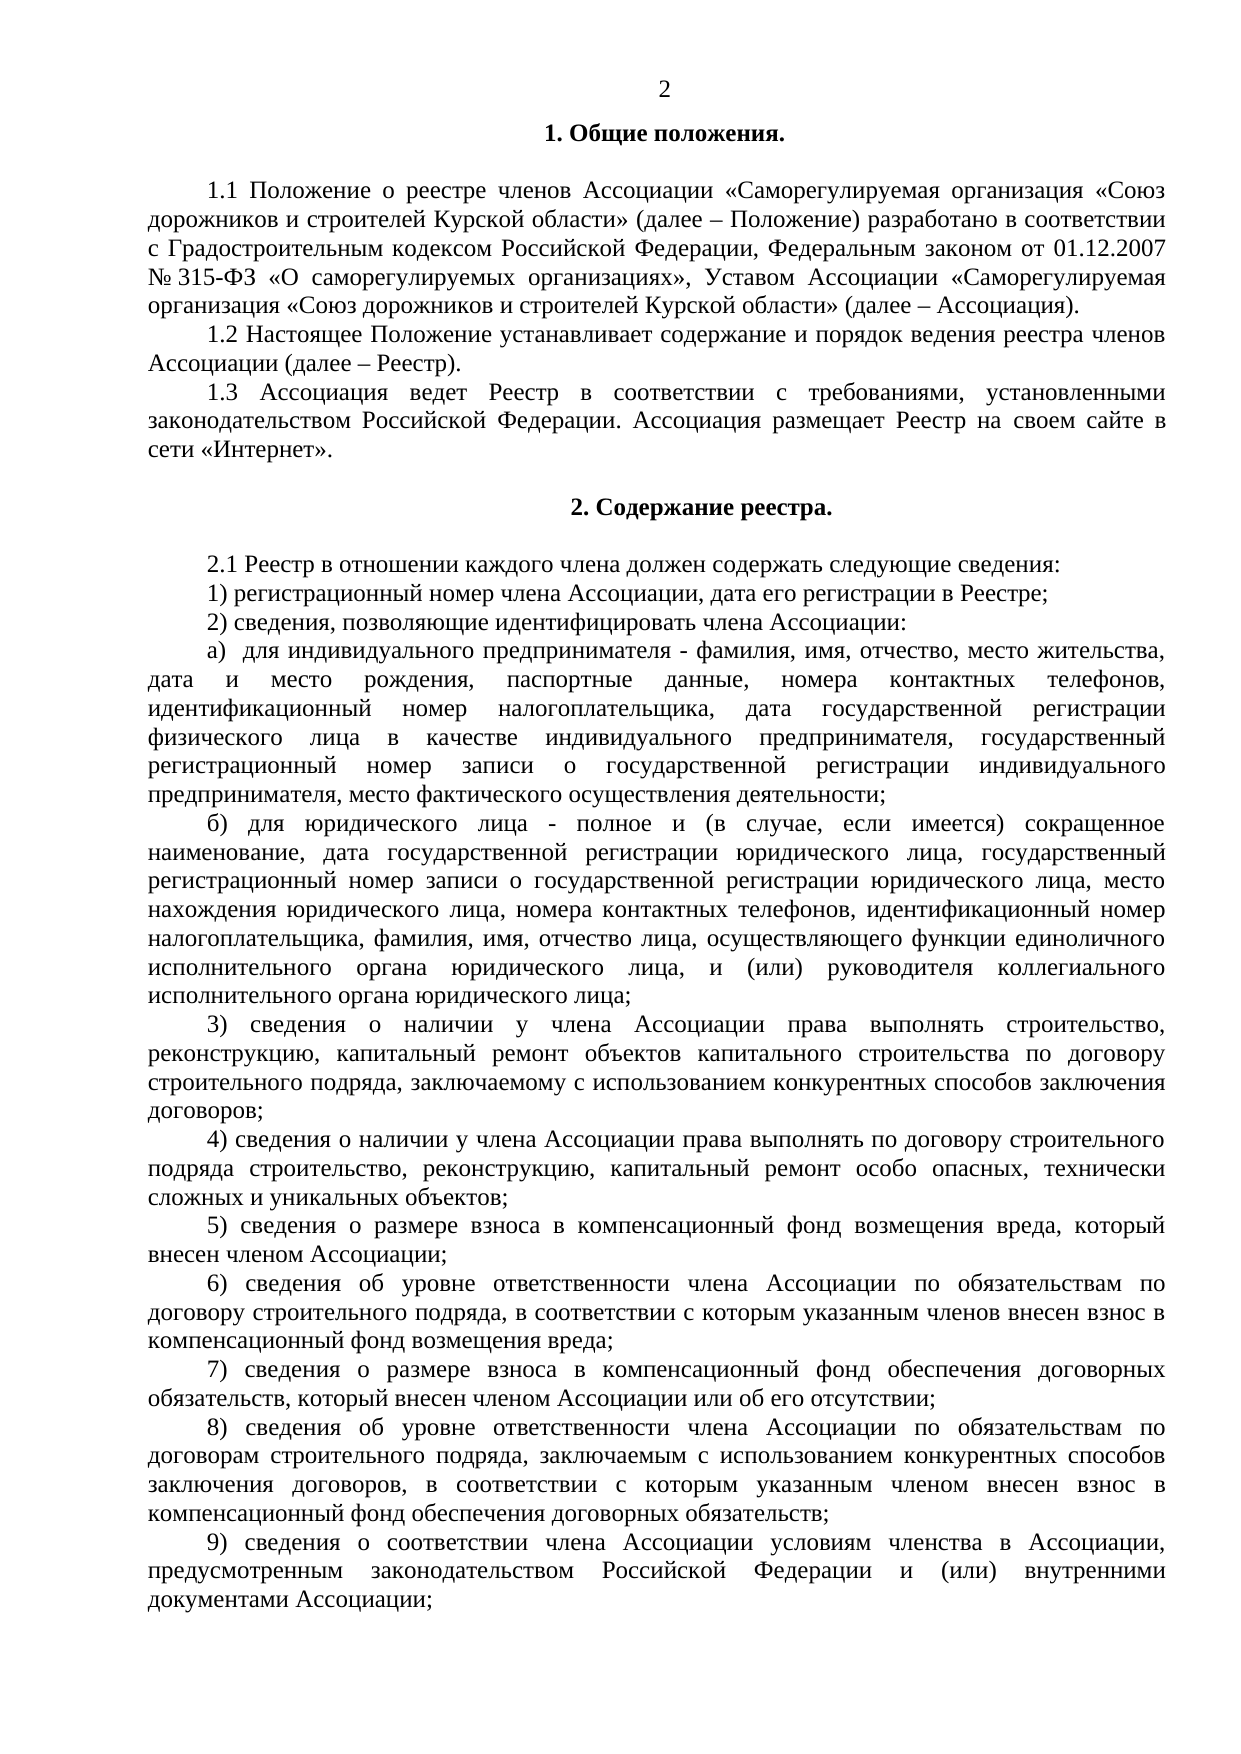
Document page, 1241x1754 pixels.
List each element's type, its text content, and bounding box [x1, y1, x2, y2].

text 9) сведения о соответствии члена Ассоциации условиям членства в Ассоциации, предусмотренным законодательством Российской Федерации и (или) внутренними документами Ассоциации; [148, 1527, 1166, 1613]
text 2) сведения, позволяющие идентифицировать члена Ассоциации: [148, 607, 1166, 636]
text 5) сведения о размере взноса в компенсационный фонд возмещения вреда, который внесен членом Ассоциации; [148, 1211, 1166, 1268]
list 1.1 Положение о реестре членов Ассоциации «Саморегулируемая организация «Союз дорожников и строителей Курской области» (далее – Положение) разработано в соответствии с Градостроительным кодексом Российской Федерации, Федеральным законом от 01.12.2007 № 315-ФЗ «О саморегулируемых организациях», Уставом Ассоциации «Саморегулируемая организация «Союз дорожников и строителей Курской области» (далее – Ассоциация). [148, 176, 1166, 319]
text б) для юридического лица - полное и (в случае, если имеется) сокращенное наименование, дата государственной регистрации юридического лица, государственный регистрационный номер записи о государственной регистрации юридического лица, место нахождения юридического лица, номера контактных телефонов, идентификационный номер налогоплательщика, фамилия, имя, отчество лица, осуществляющего функции единоличного исполнительного органа юридического лица, и (или) руководителя коллегиального исполнительного органа юридического лица; [148, 808, 1166, 1009]
text 7) сведения о размере взноса в компенсационный фонд обеспечения договорных обязательств, который внесен членом Ассоциации или об его отсутствии; [148, 1354, 1166, 1412]
text 3) сведения о наличии у члена Ассоциации права выполнять строительство, реконструкцию, капитальный ремонт объектов капитального строительства по договору строительного подряда, заключаемому с использованием конкурентных способов заключения договоров; [148, 1009, 1166, 1124]
text а) для индивидуального предпринимателя - фамилия, имя, отчество, место жительства, дата и место рождения, паспортные данные, номера контактных телефонов, идентификационный номер налогоплательщика, дата государственной регистрации физического лица в качестве индивидуального предпринимателя, государственный регистрационный номер записи о государственной регистрации индивидуального предпринимателя, место фактического осуществления деятельности; [148, 636, 1166, 808]
text 1. Общие положения. [177, 118, 1152, 147]
text 6) сведения об уровне ответственности члена Ассоциации по обязательствам по договору строительного подряда, в соответствии с которым указанным членов внесен взнос в компенсационный фонд возмещения вреда; [148, 1268, 1166, 1354]
text 1) регистрационный номер члена Ассоциации, дата его регистрации в Реестре; [148, 578, 1166, 607]
text 4) сведения о наличии у члена Ассоциации права выполнять по договору строительного подряда строительство, реконструкцию, капитальный ремонт особо опасных, технически сложных и уникальных объектов; [148, 1124, 1166, 1211]
list 1.3 Ассоциация ведет Реестр в соответствии с требованиями, установленными законодательством Российской Федерации. Ассоциация размещает Реестр на своем сайте в сети «Интернет». [148, 377, 1166, 463]
text 2.1 Реестр в отношении каждого члена должен содержать следующие сведения: [148, 549, 1166, 578]
list 1.2 Настоящее Положение устанавливает содержание и порядок ведения реестра членов Ассоциации (далее – Реестр). [148, 319, 1166, 377]
text 2. Содержание реестра. [177, 492, 1152, 521]
text 8) сведения об уровне ответственности члена Ассоциации по обязательствам по договорам строительного подряда, заключаемым с использованием конкурентных способов заключения договоров, в соответствии с которым указанным членом внесен взнос в компенсационный фонд обеспечения договорных обязательств; [148, 1412, 1166, 1527]
